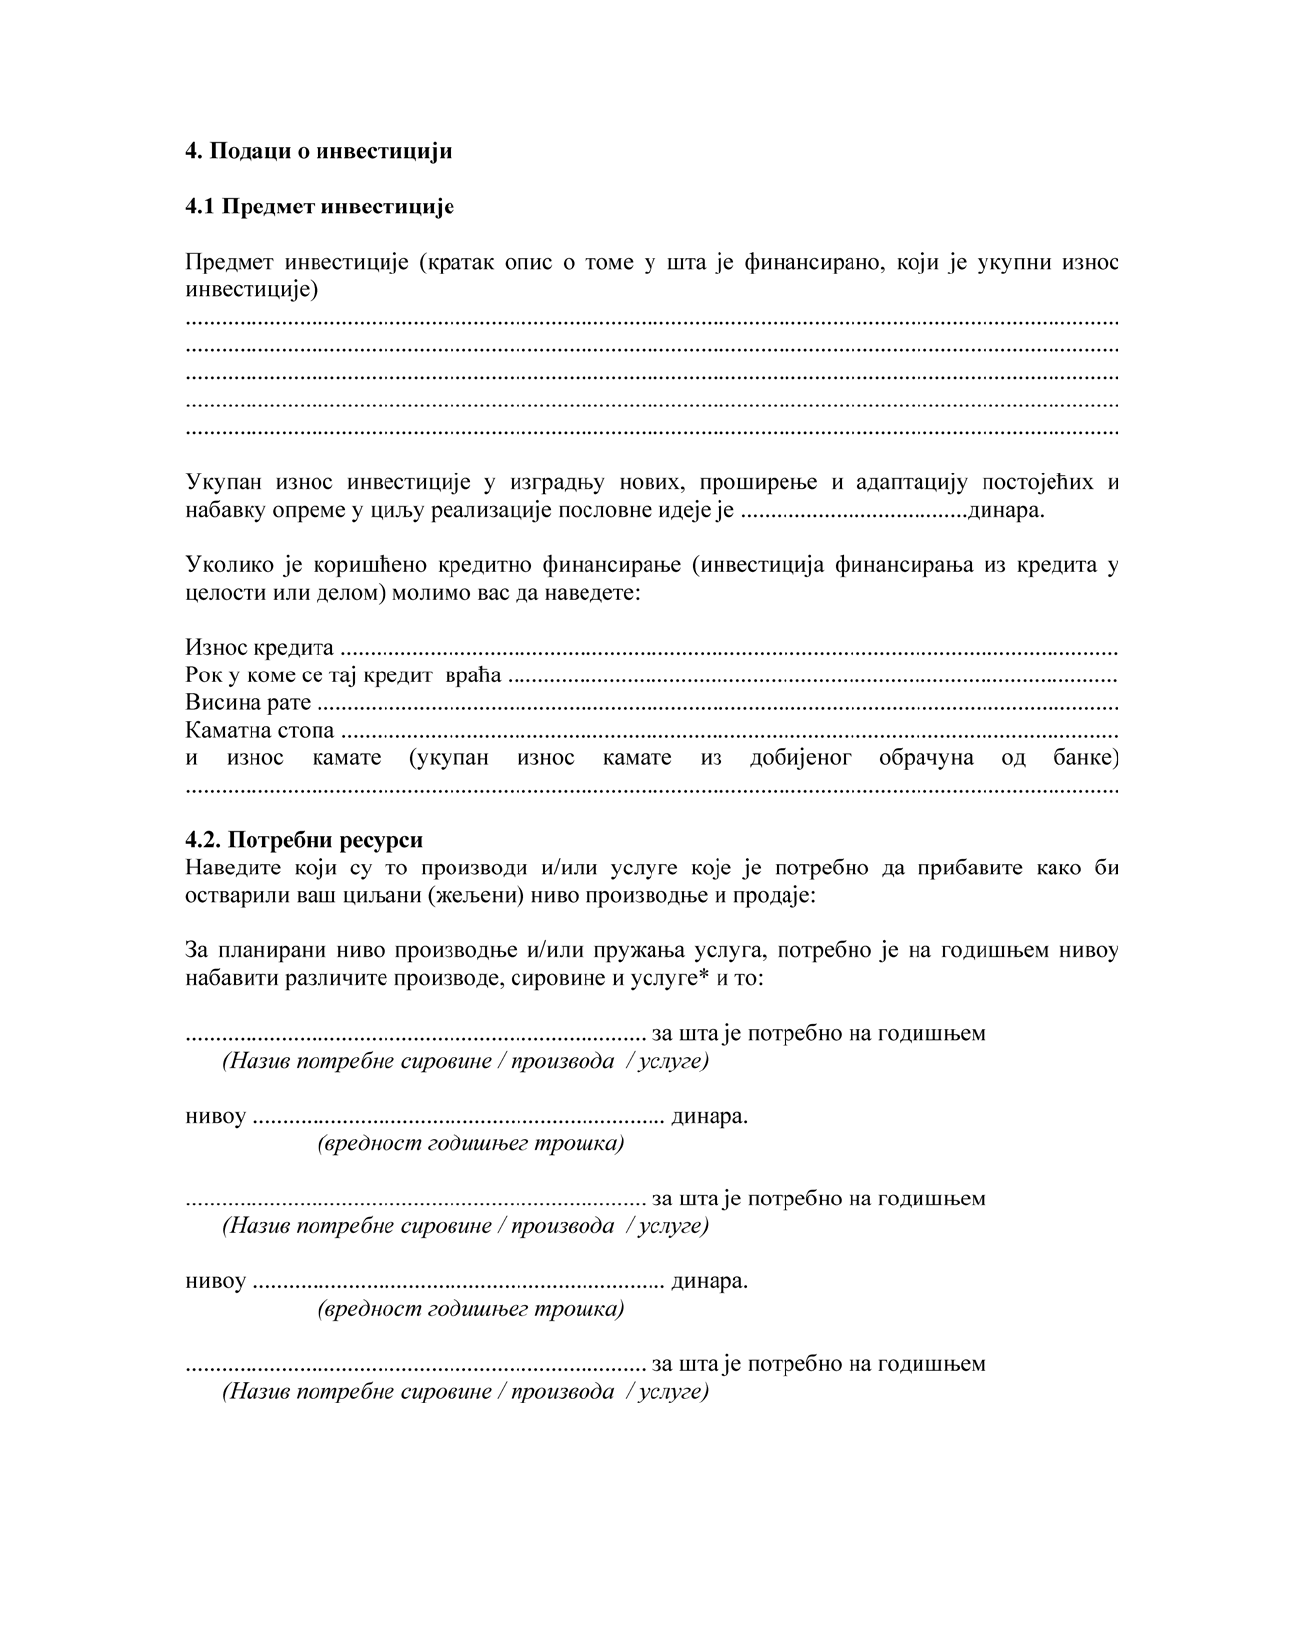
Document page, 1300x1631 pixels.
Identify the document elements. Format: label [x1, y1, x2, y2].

picture [185, 141, 1119, 1403]
